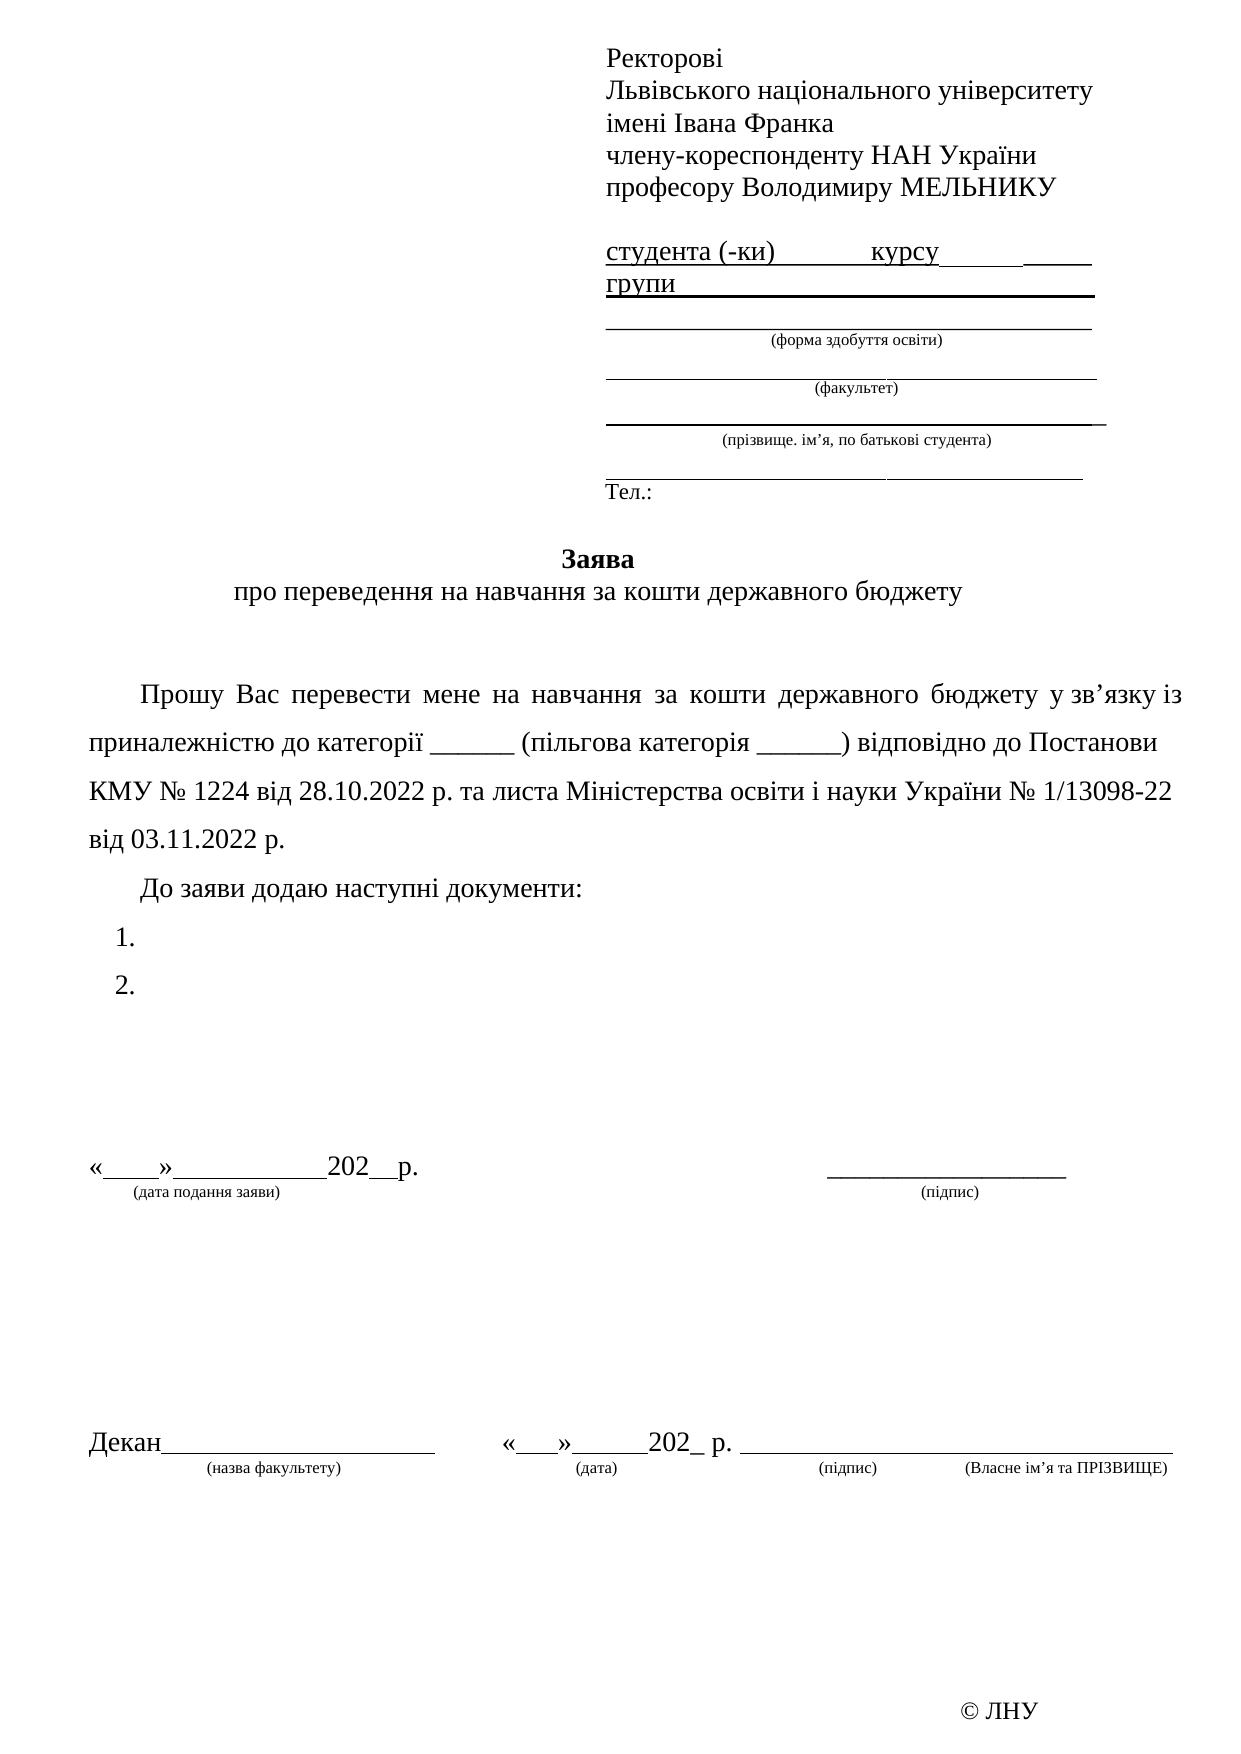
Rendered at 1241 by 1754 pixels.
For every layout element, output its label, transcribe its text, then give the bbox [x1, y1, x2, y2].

text Декан « » 202_ р. [88, 1425, 1184, 1457]
text © ЛНУ [77, 1696, 1038, 1725]
text (прізвище. ім’я, по батькові студента) [529, 430, 1184, 449]
text студента (-ки) курсу [606, 235, 1184, 267]
text про переведення на навчання за кошти державного бюджету [233, 575, 963, 607]
text Ректорові [606, 41, 1184, 73]
text « » 202 р. _________________ [88, 1149, 1184, 1182]
text (дата подання заяви) (підпис) [133, 1182, 1184, 1201]
text Львівського національного університету імені Івана Франка [606, 73, 1095, 138]
title Заява [232, 543, 963, 575]
text групи [606, 267, 1184, 299]
text Тел.: [294, 475, 963, 504]
text (факультет) [529, 375, 1184, 397]
text (форма здобуття освіти) [771, 325, 1184, 349]
text _ [528, 397, 1184, 429]
text (назва факультету) (дата) (підпис) (Власне ім’я та ПРІЗВИЩЕ) [207, 1458, 1184, 1477]
text члену-кореспонденту НАН України професору Володимиру МЕЛЬНИКУ [606, 139, 1095, 202]
text Прошу Вас перевести мене на навчання за кошти державного бюджету у зв’язку із приналежністю до категорії ______ (пільгова категорія ______) відповідно до Постанови КМУ № 1224 від 28.10.2022 р. та листа Міністерства освіти і науки України № 1/13098-22 від 03.11.2022 р. [88, 677, 1184, 855]
text До заяви додаю наступні документи: [88, 871, 1184, 903]
